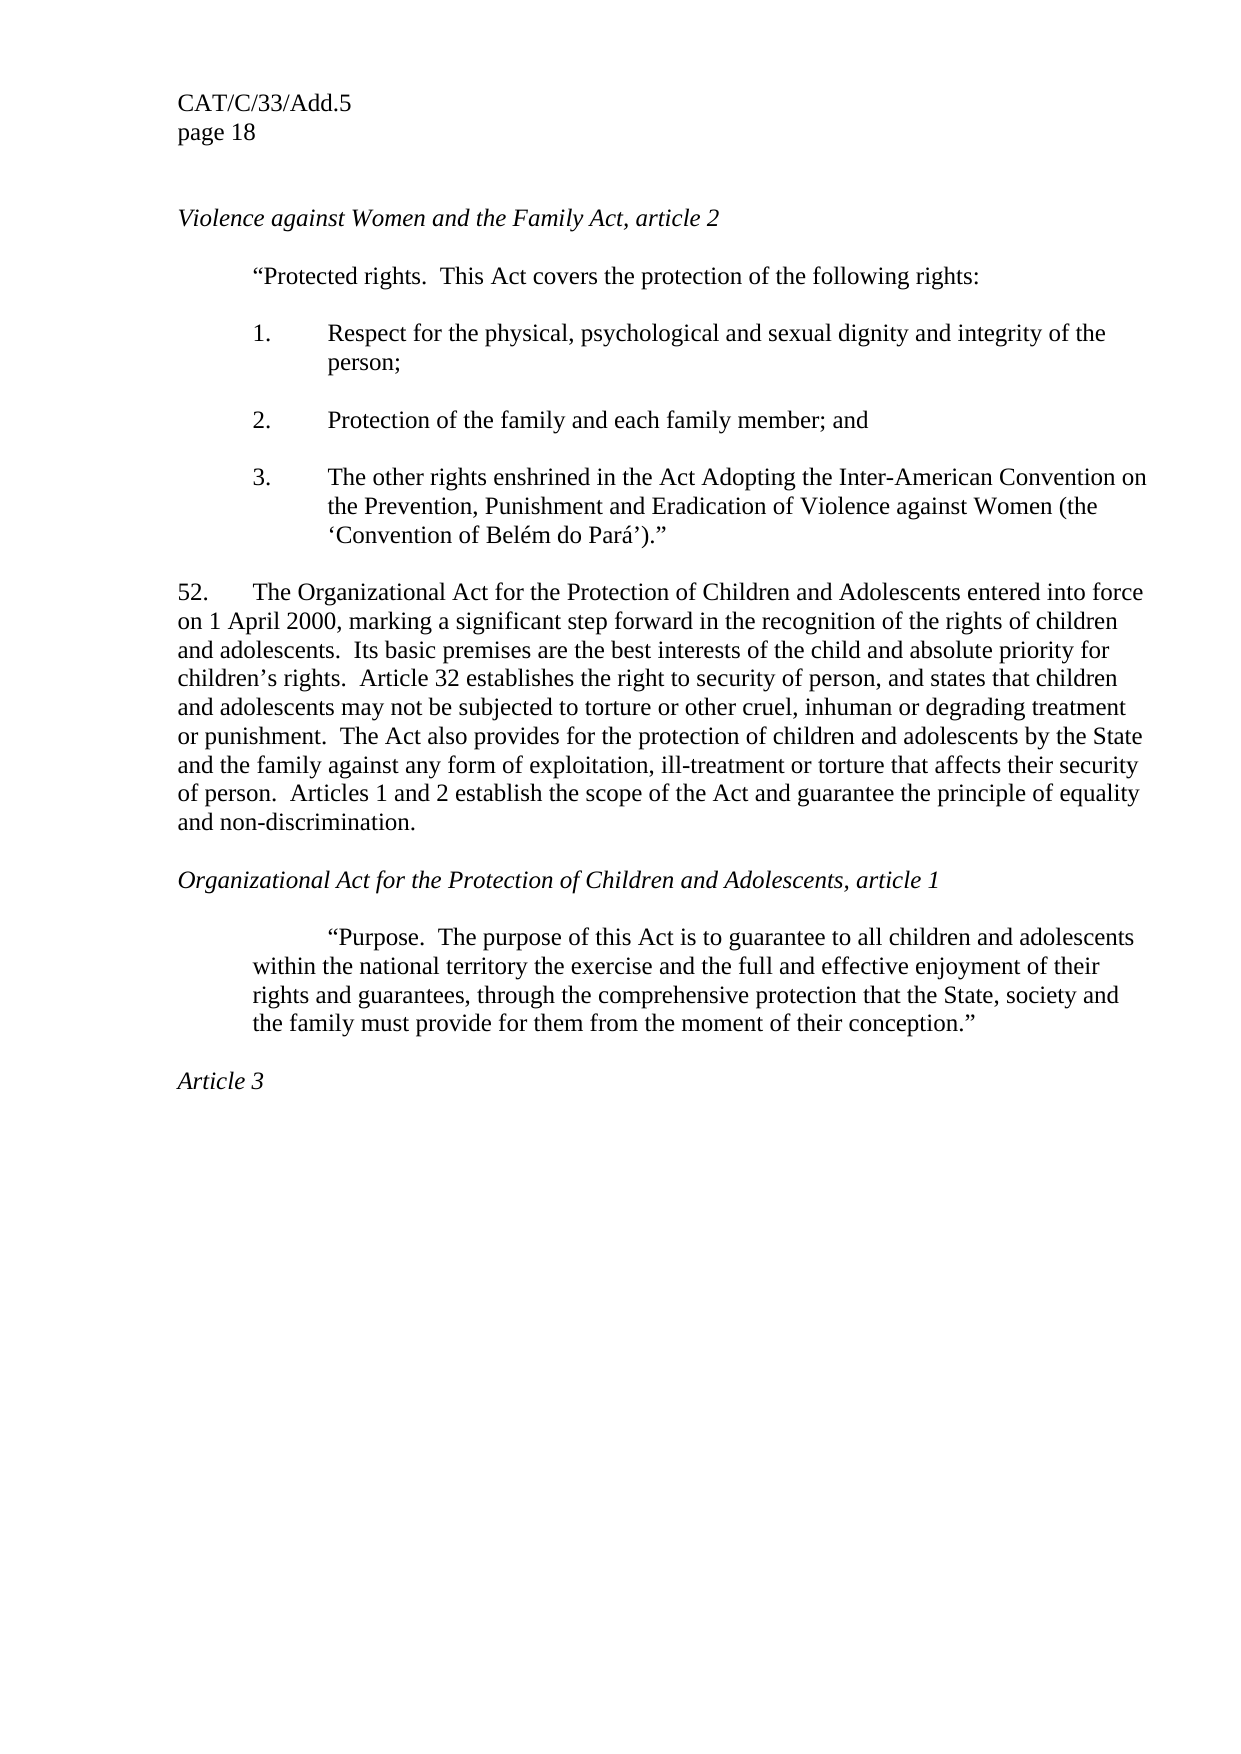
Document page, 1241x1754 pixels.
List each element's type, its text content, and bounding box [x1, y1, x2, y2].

subtitle Violence against Women and the Family Act, article 2 [177, 203, 1152, 232]
subtitle Article 3 [177, 1066, 1152, 1095]
text “Protected rights. This Act covers the protection of the following rights: [177, 261, 1152, 290]
text the Prevention, Punishment and Eradication of Violence against Women (the ‘Convention of Belém do Pará’).” [327, 491, 1152, 548]
text person; [327, 347, 1152, 376]
subtitle Organizational Act for the Protection of Children and Adolescents, article 1 [177, 865, 1152, 893]
text 1. Respect for the physical, psychological and sexual dignity and integrity of the [177, 318, 1152, 347]
text 52. The Organizational Act for the Protection of Children and Adolescents entered into force on 1 April 2000, marking a significant step forward in the recognition of the rights of children and adolescents. Its basic premises are the best interests of the child and absolute priority for children’s rights. Article 32 establishes the right to security of person, and states that children and adolescents may not be subjected to torture or other cruel, inhuman or degrading treatment or punishment. The Act also provides for the protection of children and adolescents by the State and the family against any form of exploitation, ill-treatment or torture that affects their security of person. Articles 1 and 2 establish the scope of the Act and guarantee the principle of equality and non-discrimination. [177, 577, 1152, 836]
text 2. Protection of the family and each family member; and [177, 405, 1152, 433]
text “Purpose. The purpose of this Act is to guarantee to all children and adolescents within the national territory the exercise and the full and effective enjoyment of their rights and guarantees, through the comprehensive protection that the State, society and the family must provide for them from the moment of their conception.” [252, 922, 1152, 1037]
text 3. The other rights enshrined in the Act Adopting the Inter-American Convention on [177, 462, 1152, 491]
